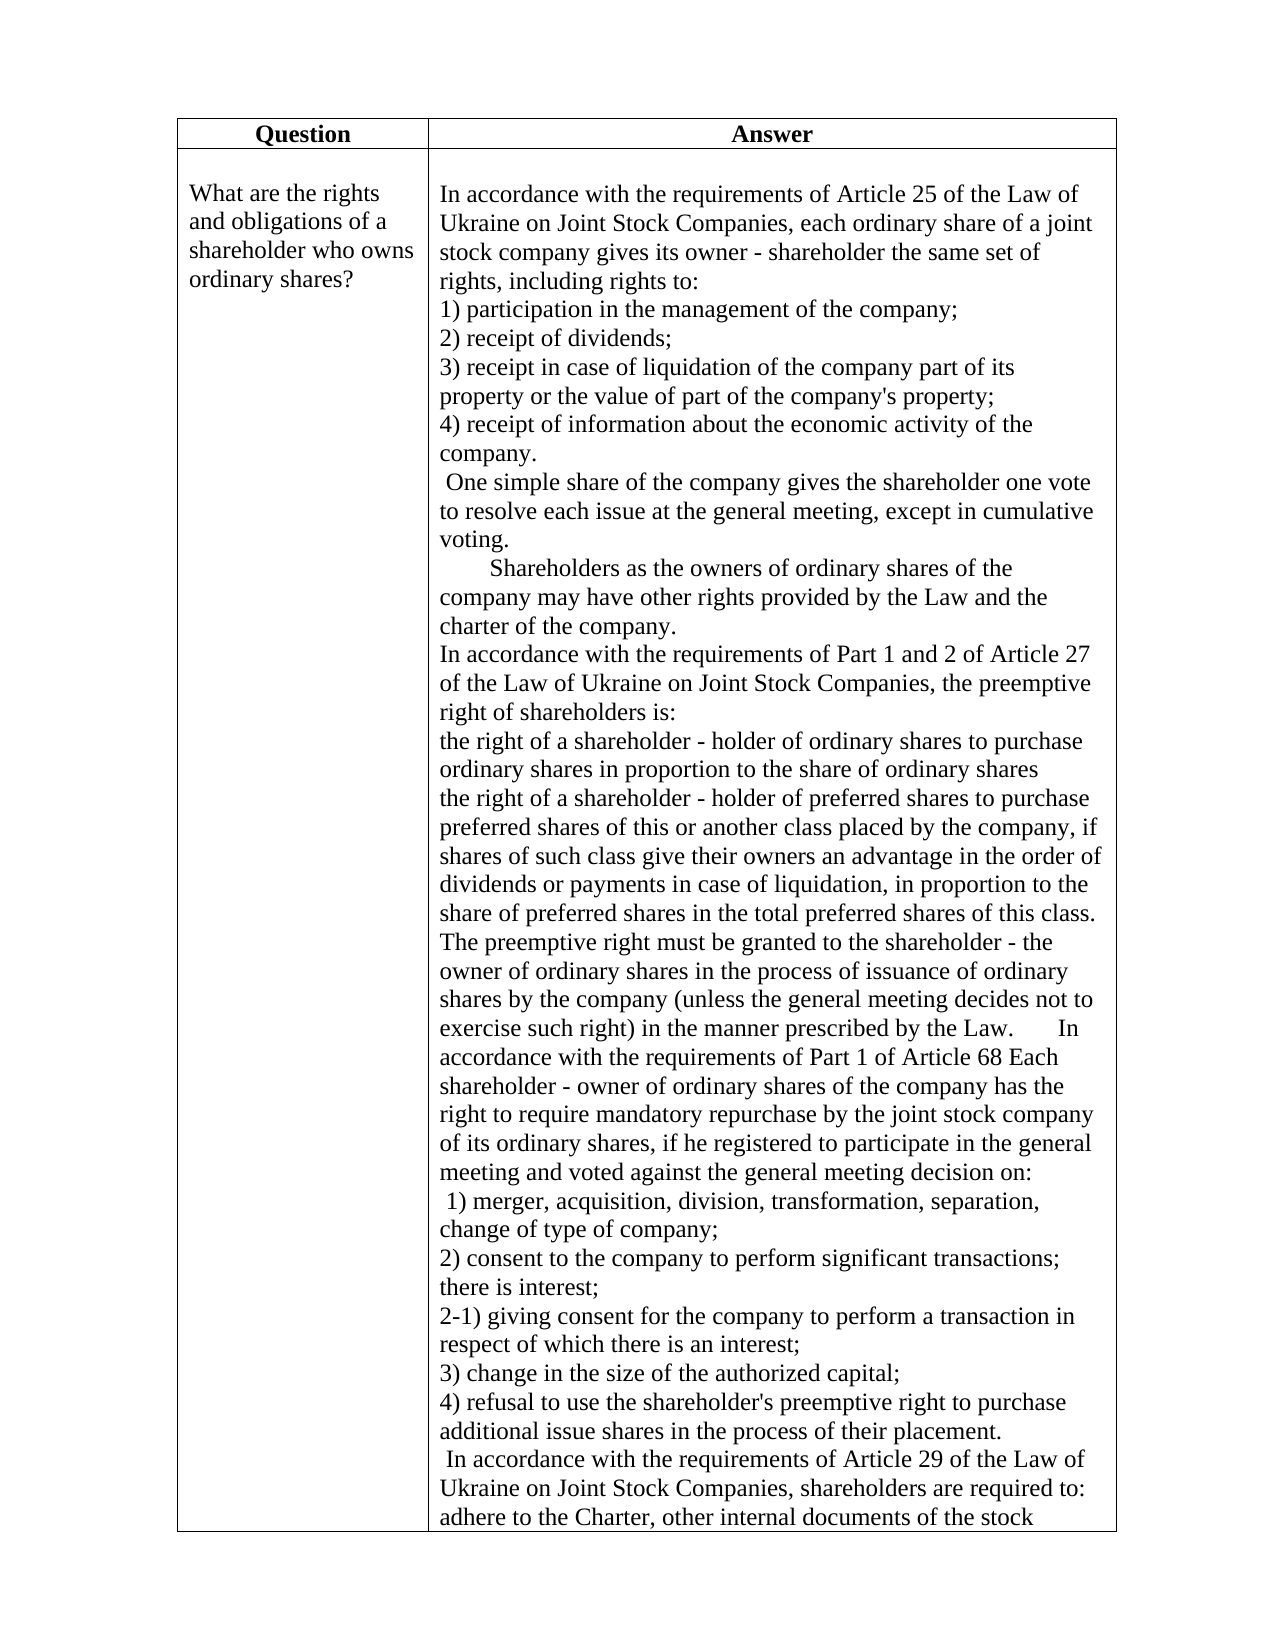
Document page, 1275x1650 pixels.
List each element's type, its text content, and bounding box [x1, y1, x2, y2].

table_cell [178, 149, 428, 1531]
table_header Question [178, 119, 428, 148]
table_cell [429, 149, 1116, 1531]
table_header Answer [429, 119, 1116, 148]
